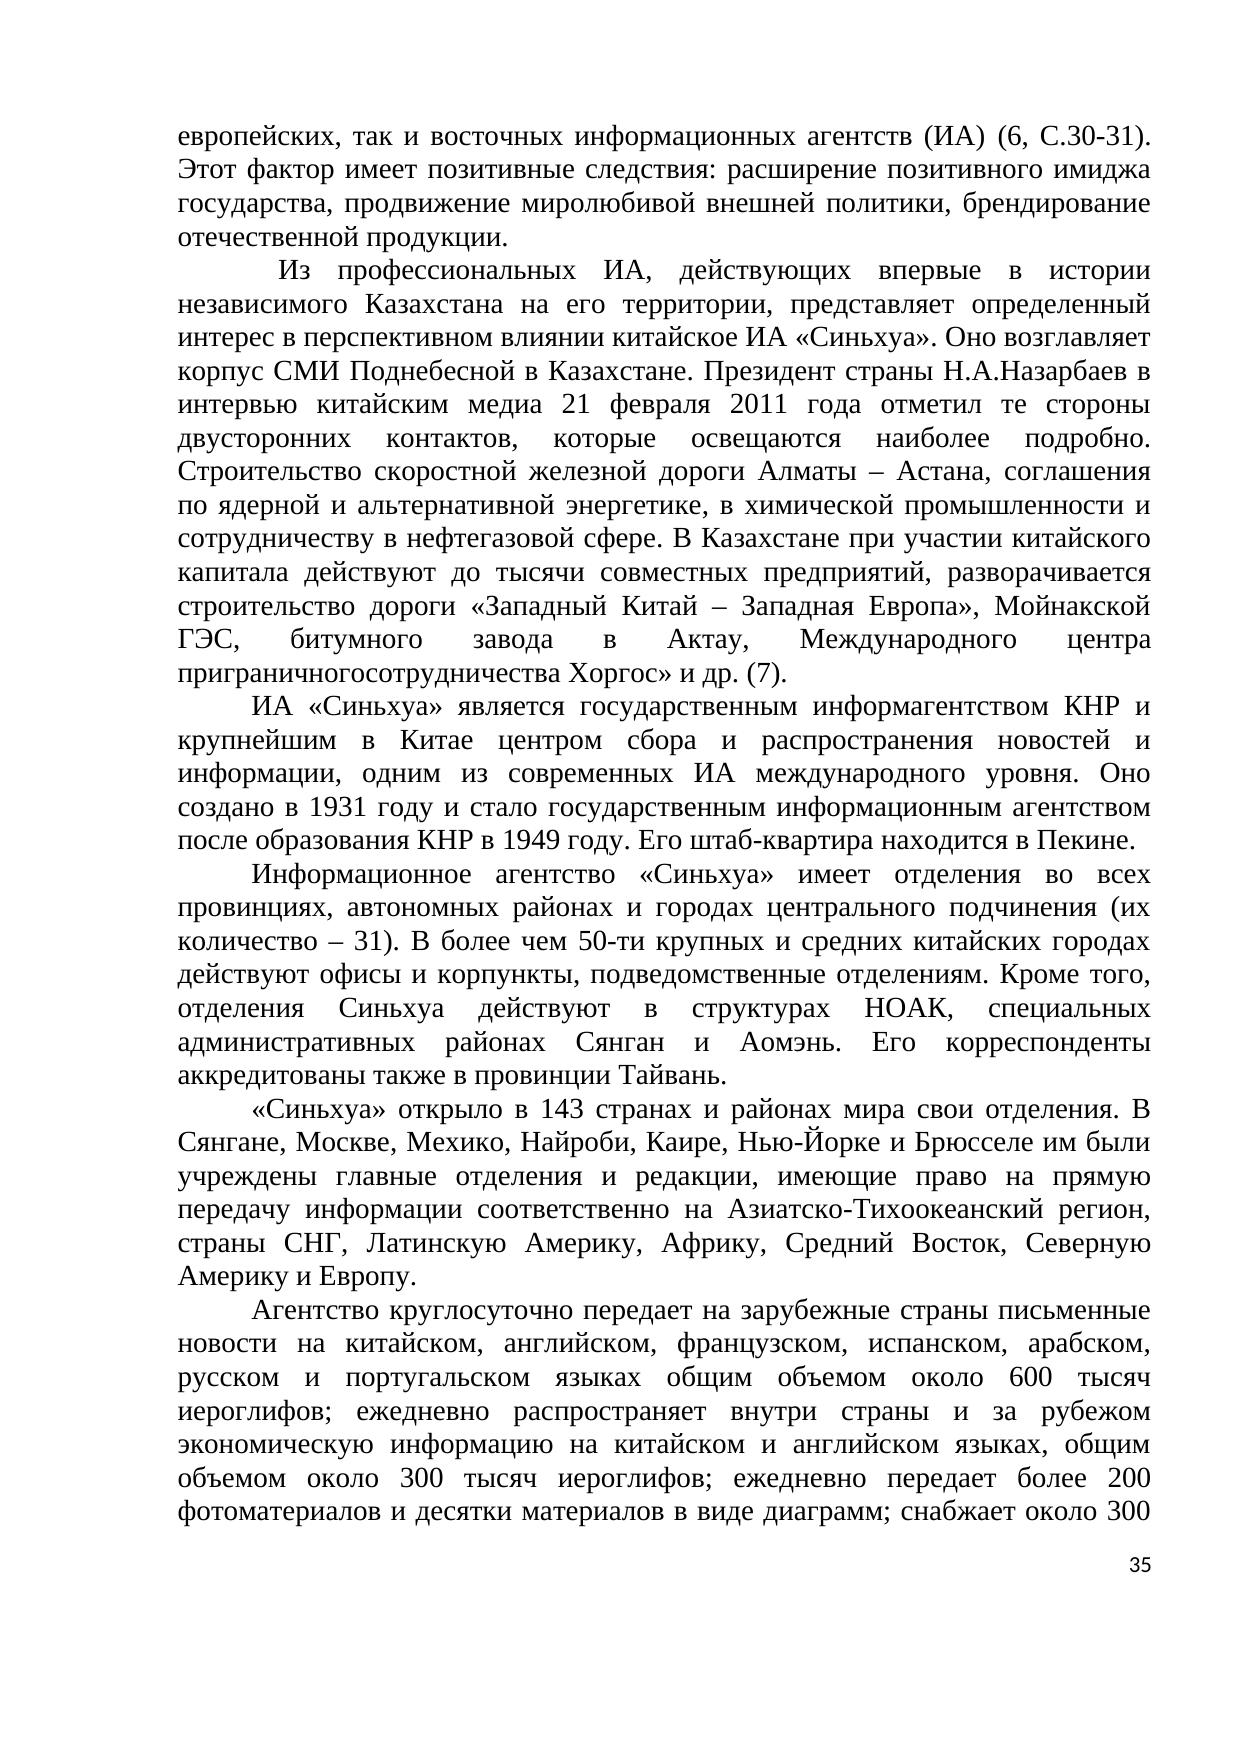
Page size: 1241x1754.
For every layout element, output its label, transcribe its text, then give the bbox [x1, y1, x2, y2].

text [177, 1292, 1152, 1527]
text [177, 118, 1152, 252]
text «Синьхуа» открыло в 143 странах и районах мира свои отделения. В Сянгане, Москве, Мехико, Найроби, Каире, Нью-Йорке и Брюсселе им были учреждены главные отделения и редакции, имеющие право на прямую передачу информации соответственно на Азиатско-Тихоокеанский регион, страны СНГ, Латинскую Америку, Африку, Средний Восток, Северную Америку и Европу. [177, 1091, 1152, 1292]
text Информационное агентство «Синьхуа» имеет отделения во всех провинциях, автономных районах и городах центрального подчинения (их количество – 31). В более чем 50-ти крупных и средних китайских городах действуют офисы и корпункты, подведомственные отделениям. Кроме того, отделения Синьхуа действуют в структурах НОАК, специальных административных районах Сянган и Аомэнь. Его корреспонденты аккредитованы также в провинции Тайвань. [177, 856, 1152, 1091]
text ИА «Синьхуа» является государственным информагентством КНР и крупнейшим в Китае центром сбора и распространения новостей и информации, одним из современных ИА международного уровня. Оно создано в 1931 году и стало государственным информационным агентством после образования КНР в 1949 году. Его штаб-квартира находится в Пекине. [177, 688, 1152, 856]
text Из профессиональных ИА, действующих впервые в истории независимого Казахстана на его территории, представляет определенный интерес в перспективном влиянии китайское ИА «Синьхуа». Оно возглавляет корпус СМИ Поднебесной в Казахстане. Президент страны Н.А.Назарбаев в интервью китайским медиа 21 февраля 2011 года отметил те стороны двусторонних контактов, которые освещаются наиболее подробно. Строительство скоростной железной дороги Алматы – Астана, соглашения по ядерной и альтернативной энергетике, в химической промышленности и сотрудничеству в нефтегазовой сфере. В Казахстане при участии китайского капитала действуют до тысячи совместных предприятий, разворачивается строительство дороги «Западный Китай – Западная Европа», Мойнакской ГЭС, битумного завода в Актау, Международного центра приграничногосотрудничества Хоргос» и др. (7). [177, 252, 1152, 688]
